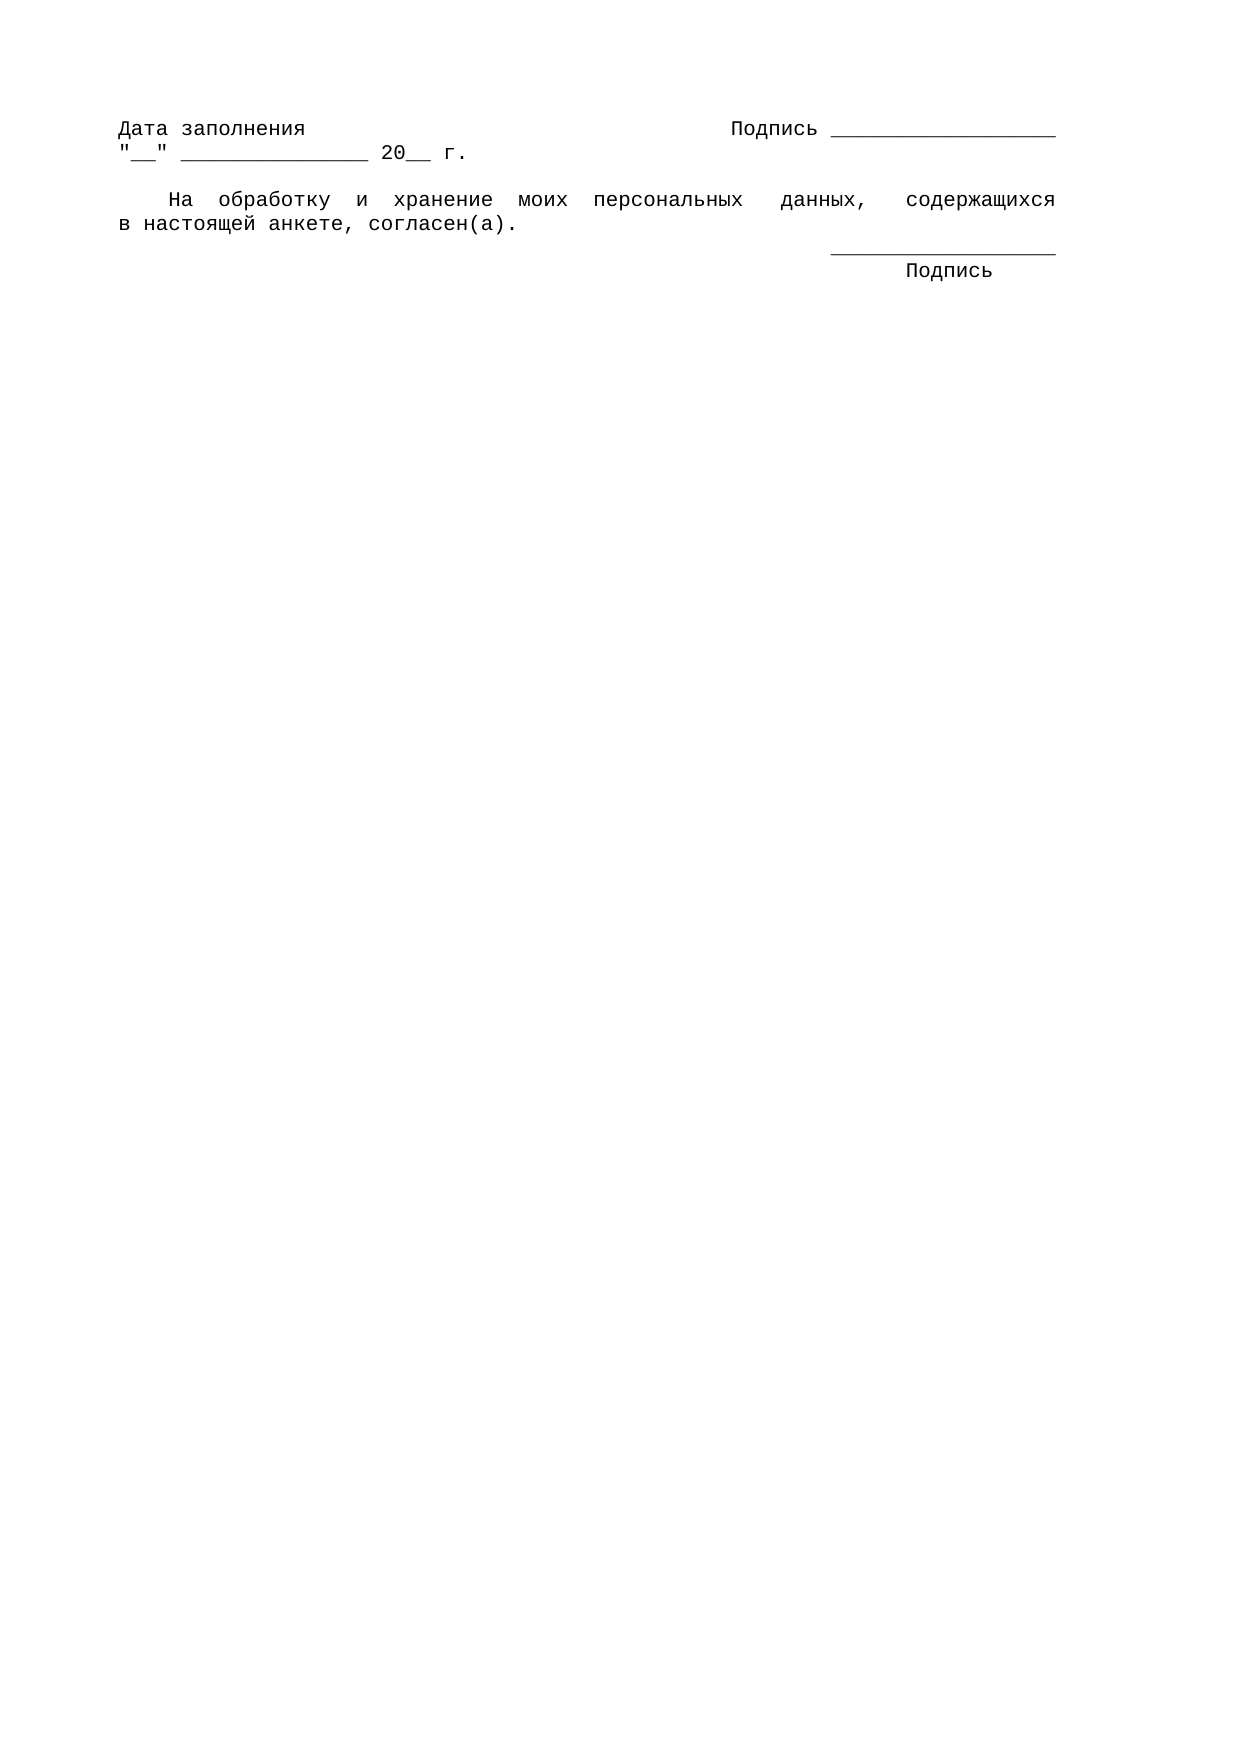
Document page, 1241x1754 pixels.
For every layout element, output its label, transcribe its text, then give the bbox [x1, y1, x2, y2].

text На обработку и хранение моих персональных данных, содержащихся [118, 189, 1152, 213]
text Дата заполнения Подпись __________________ [118, 118, 1152, 142]
text "__" _______________ 20__ г. [118, 142, 1152, 165]
text Подпись [118, 260, 1152, 284]
text __________________ [118, 236, 1152, 260]
text в настоящей анкете, согласен(а). [118, 213, 1152, 236]
